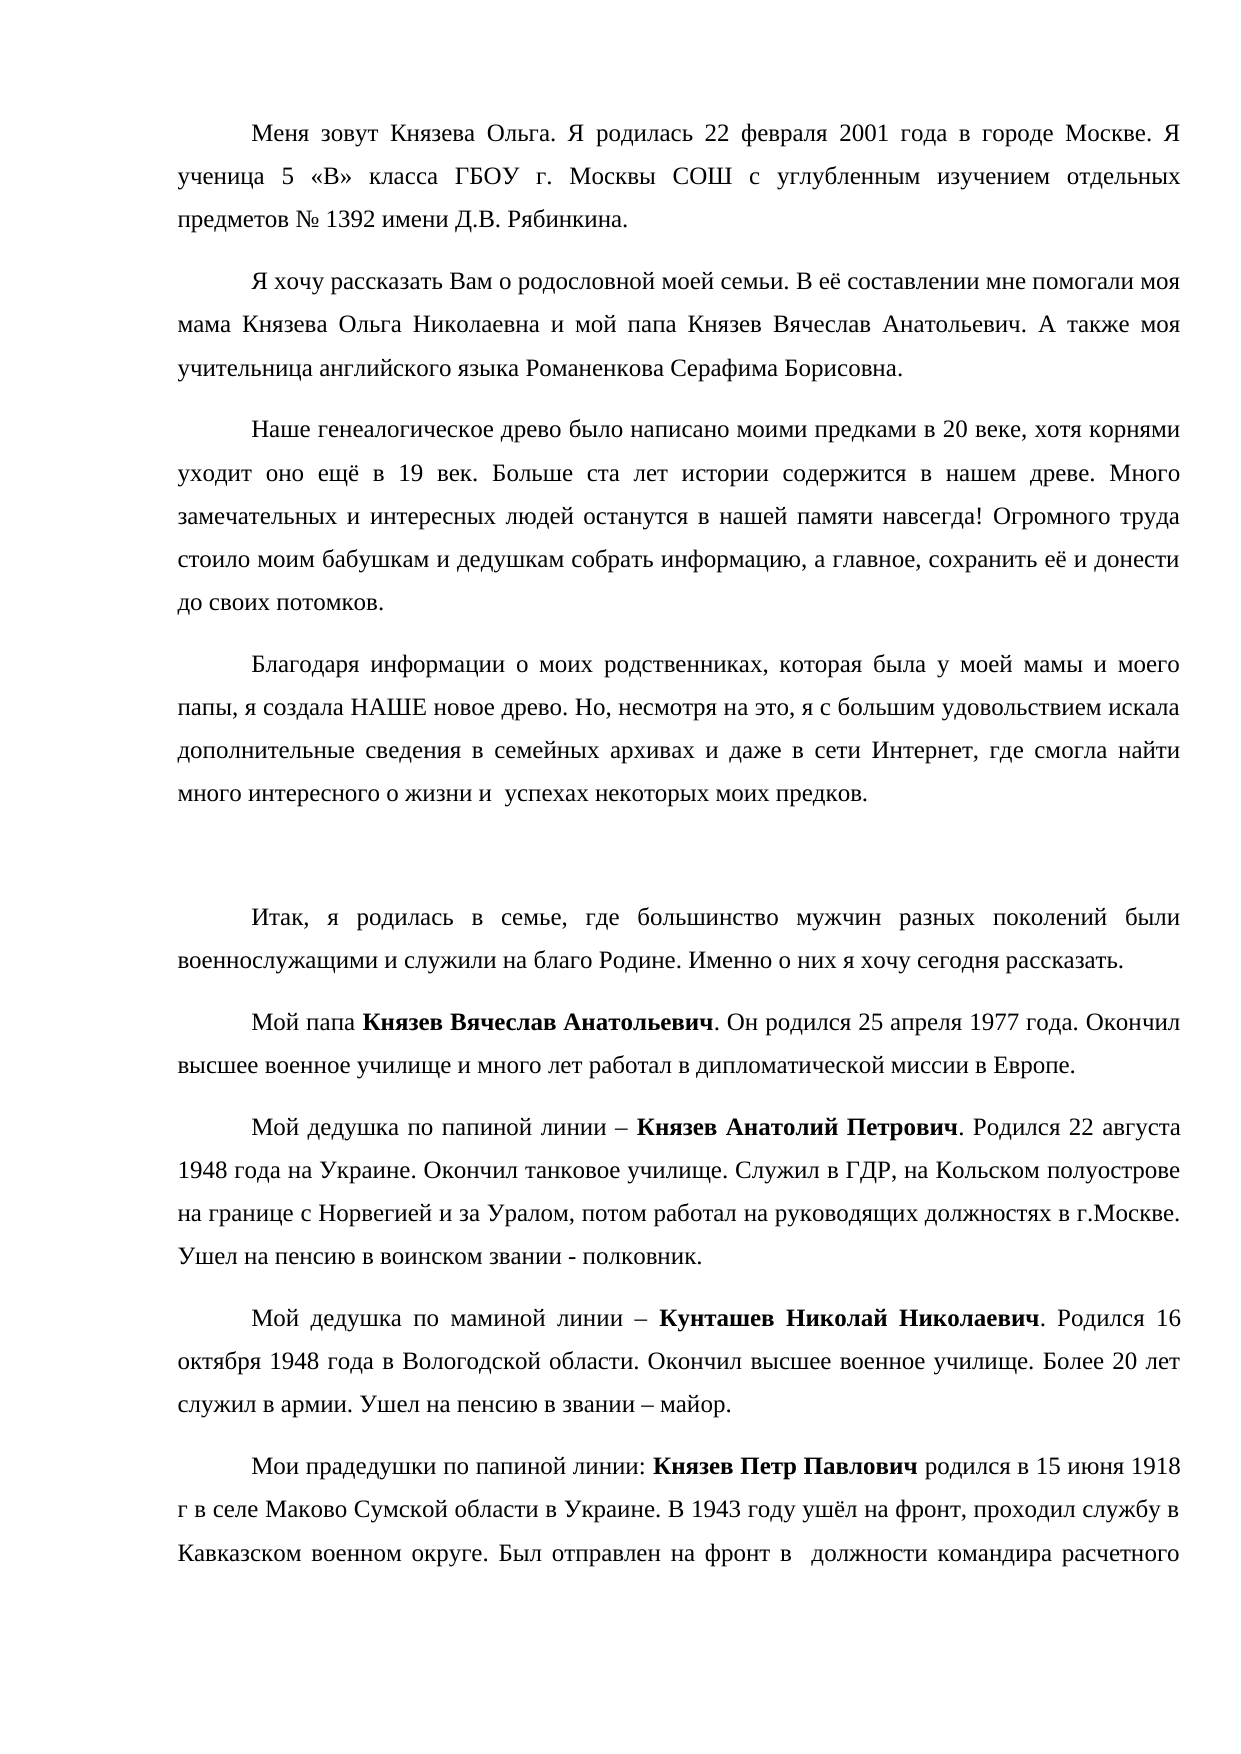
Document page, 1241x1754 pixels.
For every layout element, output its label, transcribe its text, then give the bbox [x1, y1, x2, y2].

text Мой дедушка по маминой линии – Кунташев Николай Николаевич. Родился 16 октября 1948 года в Вологодской области. Окончил высшее военное училище. Более 20 лет служил в армии. Ушел на пенсию в звании – майор. [177, 1303, 1181, 1418]
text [177, 1451, 1181, 1566]
text Мой папа Князев Вячеслав Анатольевич. Он родился 25 апреля 1977 года. Окончил высшее военное училище и много лет работал в дипломатической миссии в Европе. [177, 1007, 1181, 1079]
text Меня зовут Князева Ольга. Я родилась 22 февраля 2001 года в городе Москве. Я ученица 5 «В» класса ГБОУ г. Москвы СОШ с углубленным изучением отдельных предметов № 1392 имени Д.В. Рябинкина. [177, 118, 1181, 233]
text Я хочу рассказать Вам о родословной моей семьи. В её составлении мне помогали моя мама Князева Ольга Николаевна и мой папа Князев Вячеслав Анатольевич. А также моя учительница английского языка Романенкова Серафима Борисовна. [177, 266, 1181, 381]
text Наше генеалогическое древо было написано моими предками в 20 веке, хотя корнями уходит оно ещё в 19 век. Больше ста лет истории содержится в нашем древе. Много замечательных и интересных людей останутся в нашей памяти навсегда! Огромного труда стоило моим бабушкам и дедушкам собрать информацию, а главное, сохранить её и донести до своих потомков. [177, 414, 1181, 616]
text Итак, я родилась в семье, где большинство мужчин разных поколений были военнослужащими и служили на благо Родине. Именно о них я хочу сегодня рассказать. [177, 902, 1181, 974]
text Мой дедушка по папиной линии – Князев Анатолий Петрович. Родился 22 августа 1948 года на Украине. Окончил танковое училище. Служил в ГДР, на Кольском полуострове на границе с Норвегией и за Уралом, потом работал на руководящих должностях в г.Москве. Ушел на пенсию в воинском звании - полковник. [177, 1112, 1181, 1270]
text Благодаря информации о моих родственниках, которая была у моей мамы и моего папы, я создала НАШЕ новое древо. Но, несмотря на это, я с большим удовольствием искала дополнительные сведения в семейных архивах и даже в сети Интернет, где смогла найти много интересного о жизни и успехах некоторых моих предков. [177, 649, 1181, 807]
